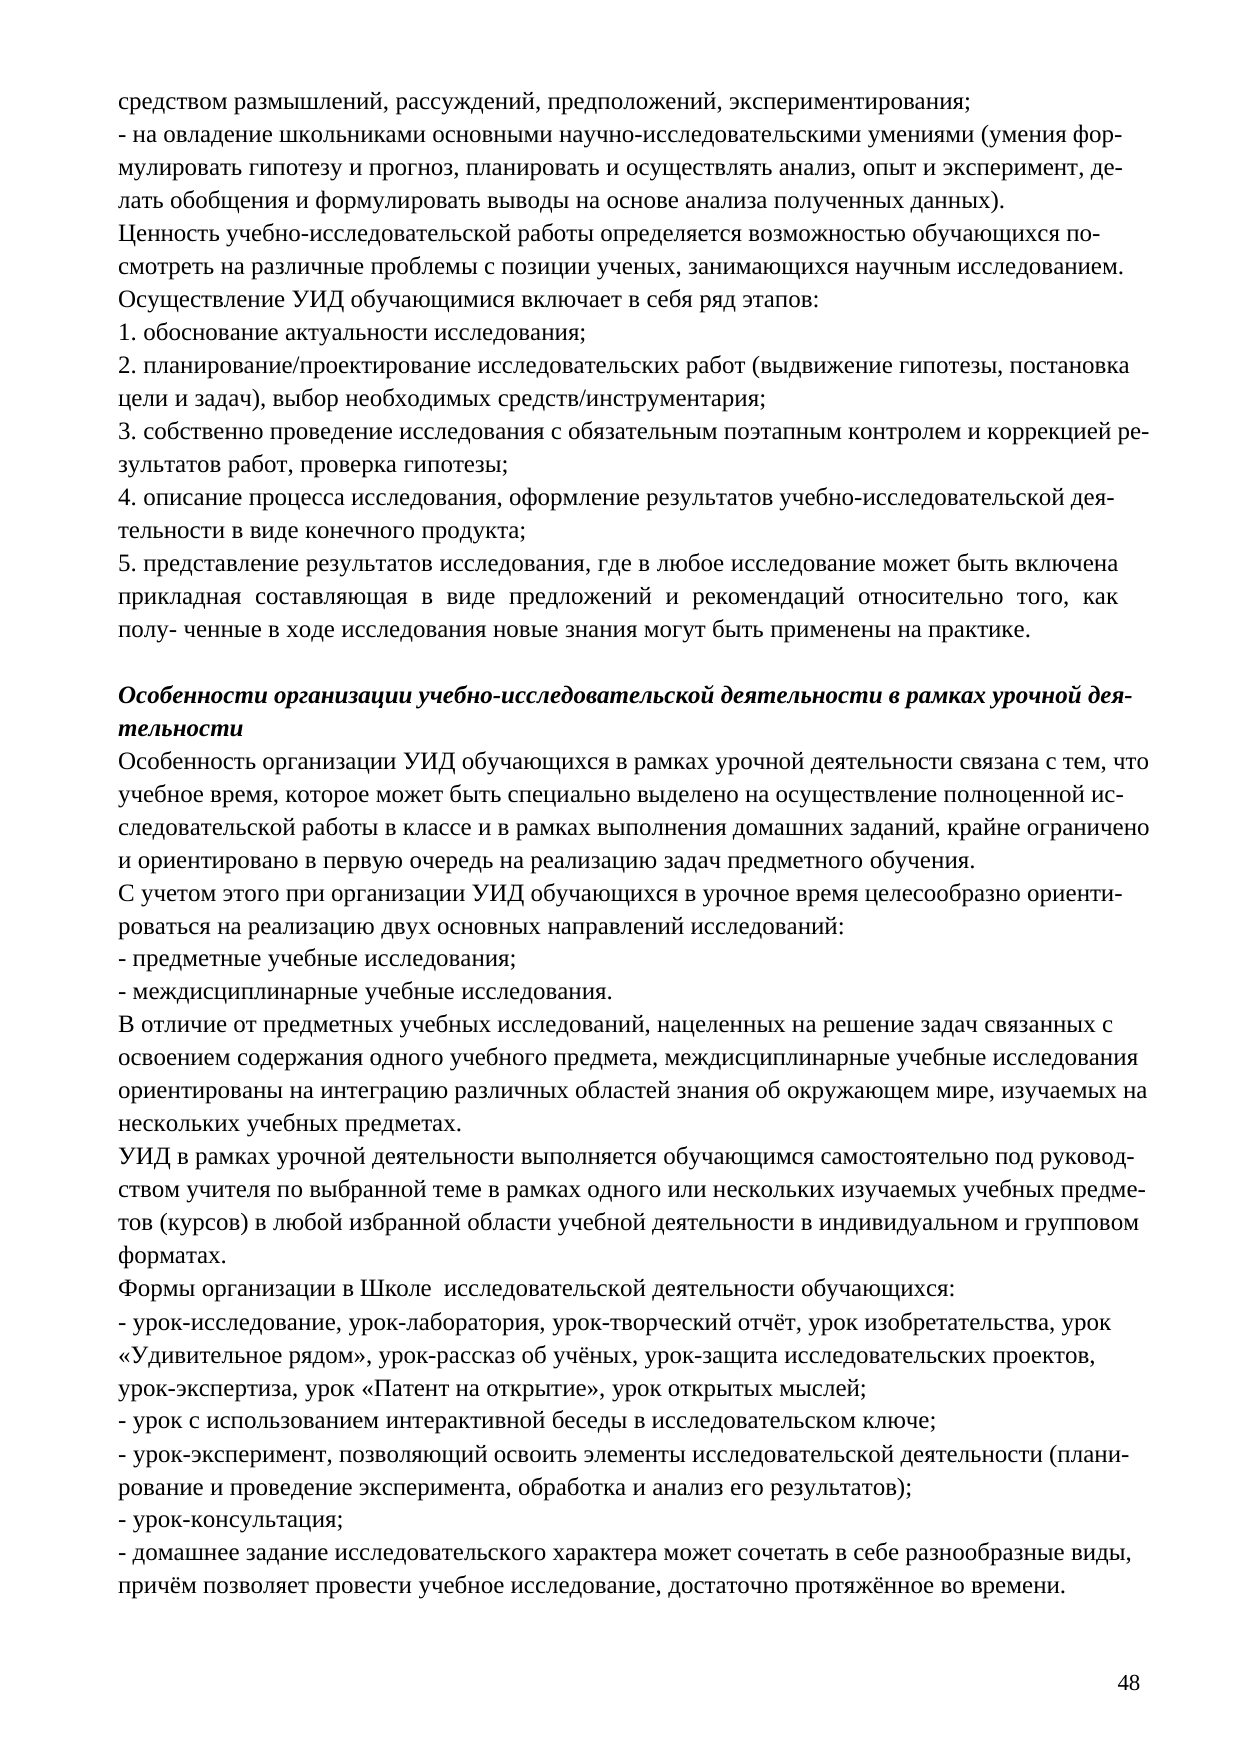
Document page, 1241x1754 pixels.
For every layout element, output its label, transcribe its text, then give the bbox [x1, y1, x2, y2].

list урок с использованием интерактивной беседы в исследовательском ключе; [118, 1406, 1180, 1434]
list предметные учебные исследования; [118, 944, 1180, 973]
list урок-консультация; [118, 1505, 1180, 1533]
text Формы организации в Школе исследовательской деятельности обучающихся: [118, 1273, 1180, 1302]
text УИД в рамках урочной деятельности выполняется обучающимся самостоятельно под руковод- ством учителя по выбранной теме в рамках одного или нескольких изучаемых учебных предме- тов (курсов) в любой избранной области учебной деятельности в индивидуальном и групповом форматах. [118, 1141, 1148, 1269]
list описание процесса исследования, оформление результатов учебно-исследовательской дея- тельности в виде конечного продукта; [118, 482, 1115, 544]
list домашнее задание исследовательского характера может сочетать в себе разнообразные виды, причём позволяет провести учебное исследование, достаточно протяжённое во времени. [118, 1537, 1133, 1599]
text Ценность учебно-исследовательской работы определяется возможностью обучающихся по- смотреть на различные проблемы с позиции ученых, занимающихся научным исследованием. Осуществление УИД обучающимися включает в себя ряд этапов: [118, 218, 1126, 313]
list представление результатов исследования, где в любое исследование может быть включена прикладная составляющая в виде предложений и рекомендаций относительно того, как полу- ченные в ходе исследования новые знания могут быть применены на практике. [118, 548, 1119, 643]
text средством размышлений, рассуждений, предположений, экспериментирования; [118, 86, 1180, 115]
list на овладение школьниками основными научно-исследовательскими умениями (умения фор- мулировать гипотезу и прогноз, планировать и осуществлять анализ, опыт и эксперимент, де- лать обобщения и формулировать выводы на основе анализа полученных данных). [118, 119, 1124, 214]
list междисциплинарные учебные исследования. [118, 976, 1180, 1005]
text В отличие от предметных учебных исследований, нацеленных на решение задач связанных с освоением содержания одного учебного предмета, междисциплинарные учебные исследования ориентированы на интеграцию различных областей знания об окружающем мире, изучаемых на нескольких учебных предметах. [118, 1009, 1149, 1137]
text С учетом этого при организации УИД обучающихся в урочное время целесообразно ориенти- роваться на реализацию двух основных направлений исследований: [118, 878, 1125, 940]
list обоснование актуальности исследования; [118, 317, 1180, 346]
list урок-эксперимент, позволяющий освоить элементы исследовательской деятельности (плани- рование и проведение эксперимента, обработка и анализ его результатов); [118, 1439, 1130, 1501]
list собственно проведение исследования с обязательным поэтапным контролем и коррекцией ре- зультатов работ, проверка гипотезы; [118, 416, 1150, 478]
list урок-исследование, урок-лаборатория, урок-творческий отчёт, урок изобретательства, урок [118, 1307, 1180, 1335]
text Особенность организации УИД обучающихся в рамках урочной деятельности связана с тем, что учебное время, которое может быть специально выделено на осуществление полноценной ис- следовательской работы в классе и в рамках выполнения домашних заданий, крайне ограничено и ориентировано в первую очередь на реализацию задач предметного обучения. [118, 746, 1152, 874]
list планирование/проектирование исследовательских работ (выдвижение гипотезы, постановка цели и задач), выбор необходимых средств/инструментария; [118, 350, 1130, 412]
text «Удивительное рядом», урок-рассказ об учёных, урок-защита исследовательских проектов, урок-экспертиза, урок «Патент на открытие», урок открытых мыслей; [118, 1340, 1097, 1402]
subtitle Особенности организации учебно-исследовательской деятельности в рамках урочной дея- тельности [118, 680, 1135, 742]
